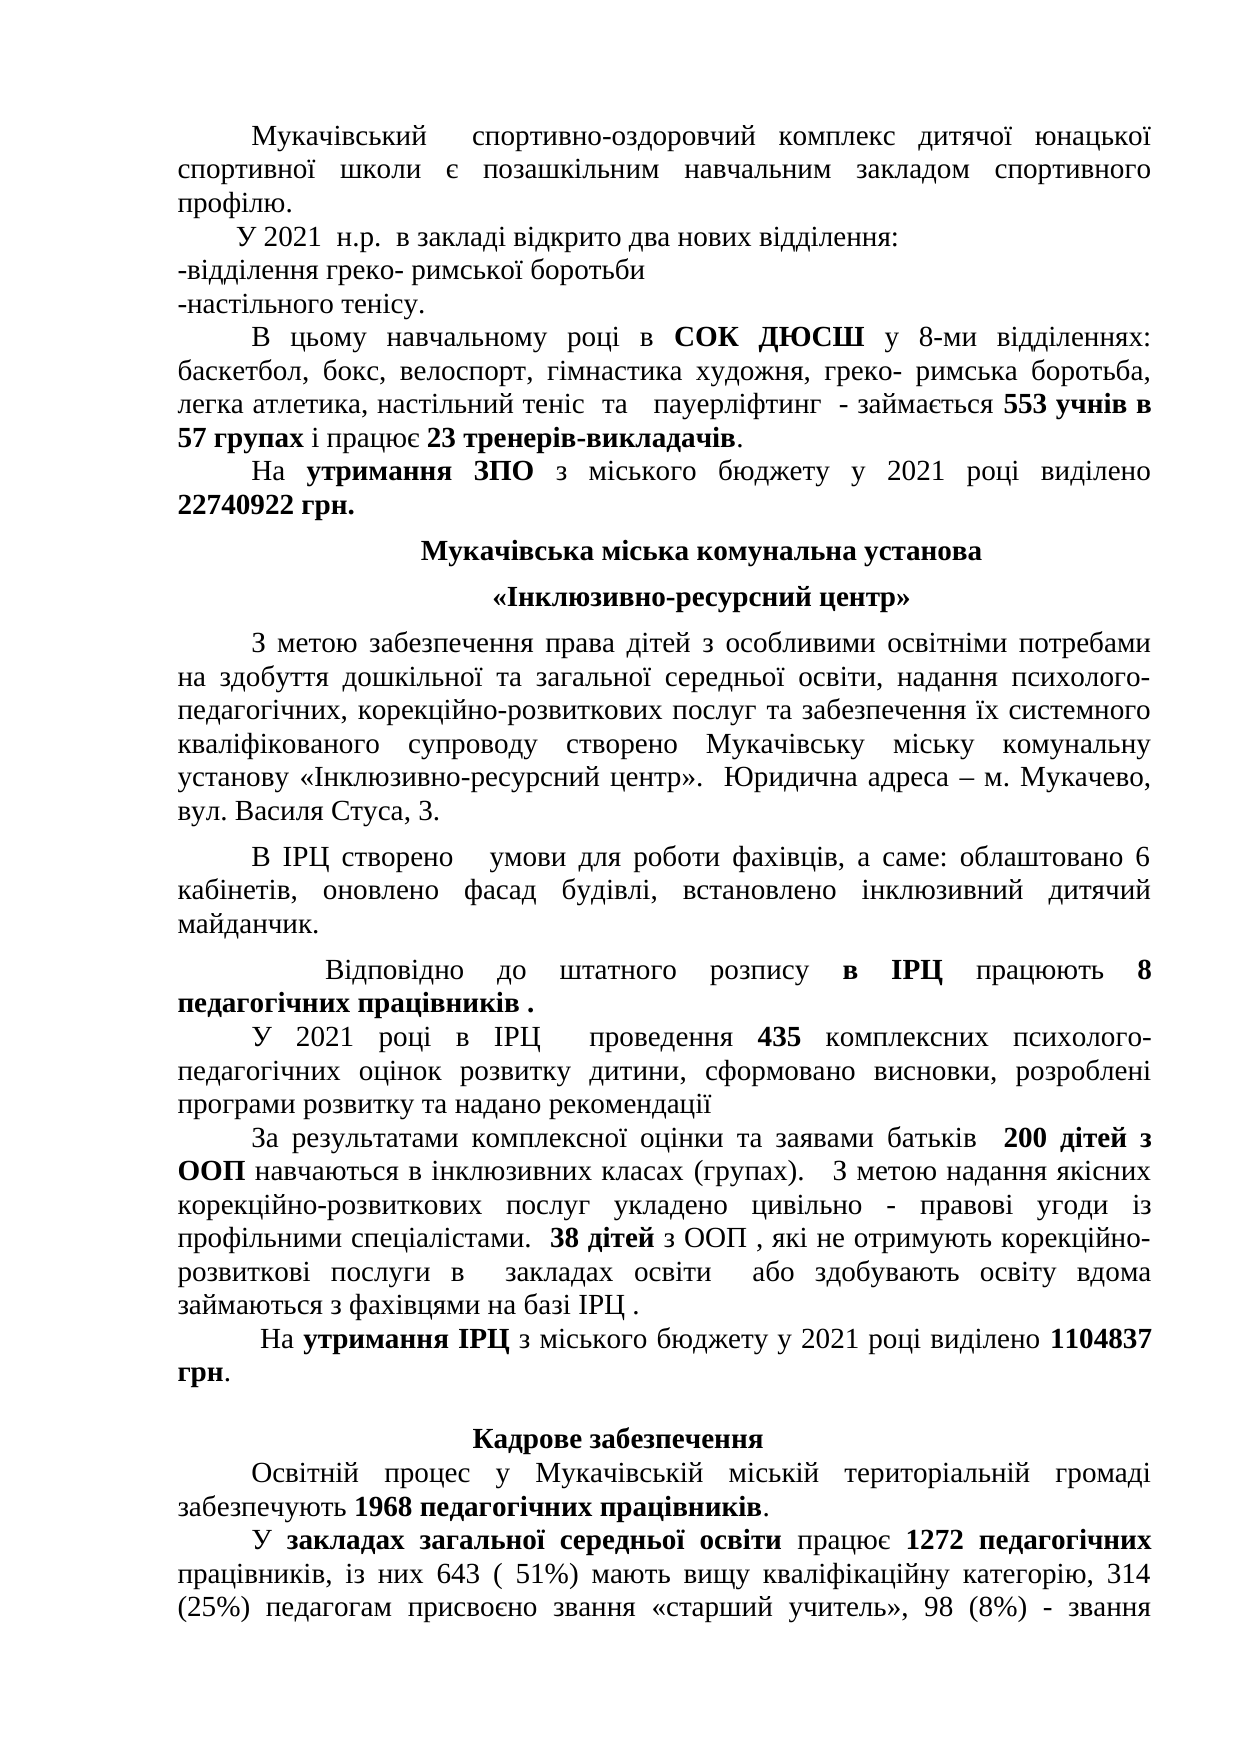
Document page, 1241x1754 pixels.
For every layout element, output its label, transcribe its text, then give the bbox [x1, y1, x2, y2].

text -настільного тенісу. [177, 286, 1152, 319]
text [177, 1522, 1152, 1623]
text -відділення греко- римської боротьби [177, 252, 1152, 286]
text У 2021 н.р. в закладі відкрито два нових відділення: [177, 219, 1152, 252]
text «Інклюзивно-ресурсний центр» [177, 579, 1152, 613]
text Відповідно до штатного розпису в ІРЦ працюють 8 педагогічних працівників . [177, 952, 1152, 1019]
text Мукачівський спортивно-оздоровчий комплекс дитячої юнацької спортивної школи є позашкільним навчальним закладом спортивного профілю. [177, 118, 1152, 219]
text Мукачівська міська комунальна установа [177, 533, 1152, 567]
text На утримання ЗПО з міського бюджету у 2021 році виділено 22740922 грн. [177, 453, 1152, 521]
text Освітній процес у Мукачівській міській територіальній громаді забезпечують 1968 педагогічних працівників. [177, 1455, 1152, 1522]
text В цьому навчальному році в СОК ДЮСШ у 8-ми відділеннях: баскетбол, бокс, велоспорт, гімнастика художня, греко- римська боротьба, легка атлетика, настільний теніс та пауерліфтинг - займається 553 учнів в 57 групах і працює 23 тренерів-викладачів. [177, 319, 1152, 453]
text В ІРЦ створено умови для роботи фахівців, а саме: облаштовано 6 кабінетів, оновлено фасад будівлі, встановлено інклюзивний дитячий майданчик. [177, 839, 1152, 939]
text З метою забезпечення права дітей з особливими освітніми потребами на здобуття дошкільної та загальної середньої освіти, надання психолого-педагогічних, корекційно-розвиткових послуг та забезпечення їх системного кваліфікованого супроводу створено Мукачівську міську комунальну установу «Інклюзивно-ресурсний центр». Юридична адреса – м. Мукачево, вул. Василя Стуса, 3. [177, 625, 1152, 826]
text На утримання ІРЦ з міського бюджету у 2021 році виділено 1104837 грн. [177, 1321, 1152, 1388]
text У 2021 році в ІРЦ проведення 435 комплексних психолого-педагогічних оцінок розвитку дитини, сформовано висновки, розроблені програми розвитку та надано рекомендації [177, 1019, 1152, 1120]
text Кадрове забезпечення [398, 1422, 1171, 1455]
text За результатами комплексної оцінки та заявами батьків 200 дітей з ООП навчаються в інклюзивних класах (групах). З метою надання якісних корекційно-розвиткових послуг укладено цивільно - правові угоди із профільними спеціалістами. 38 дітей з ООП , які не отримують корекційно-розвиткові послуги в закладах освіти або здобувають освіту вдома займаються з фахівцями на базі ІРЦ . [177, 1120, 1152, 1321]
